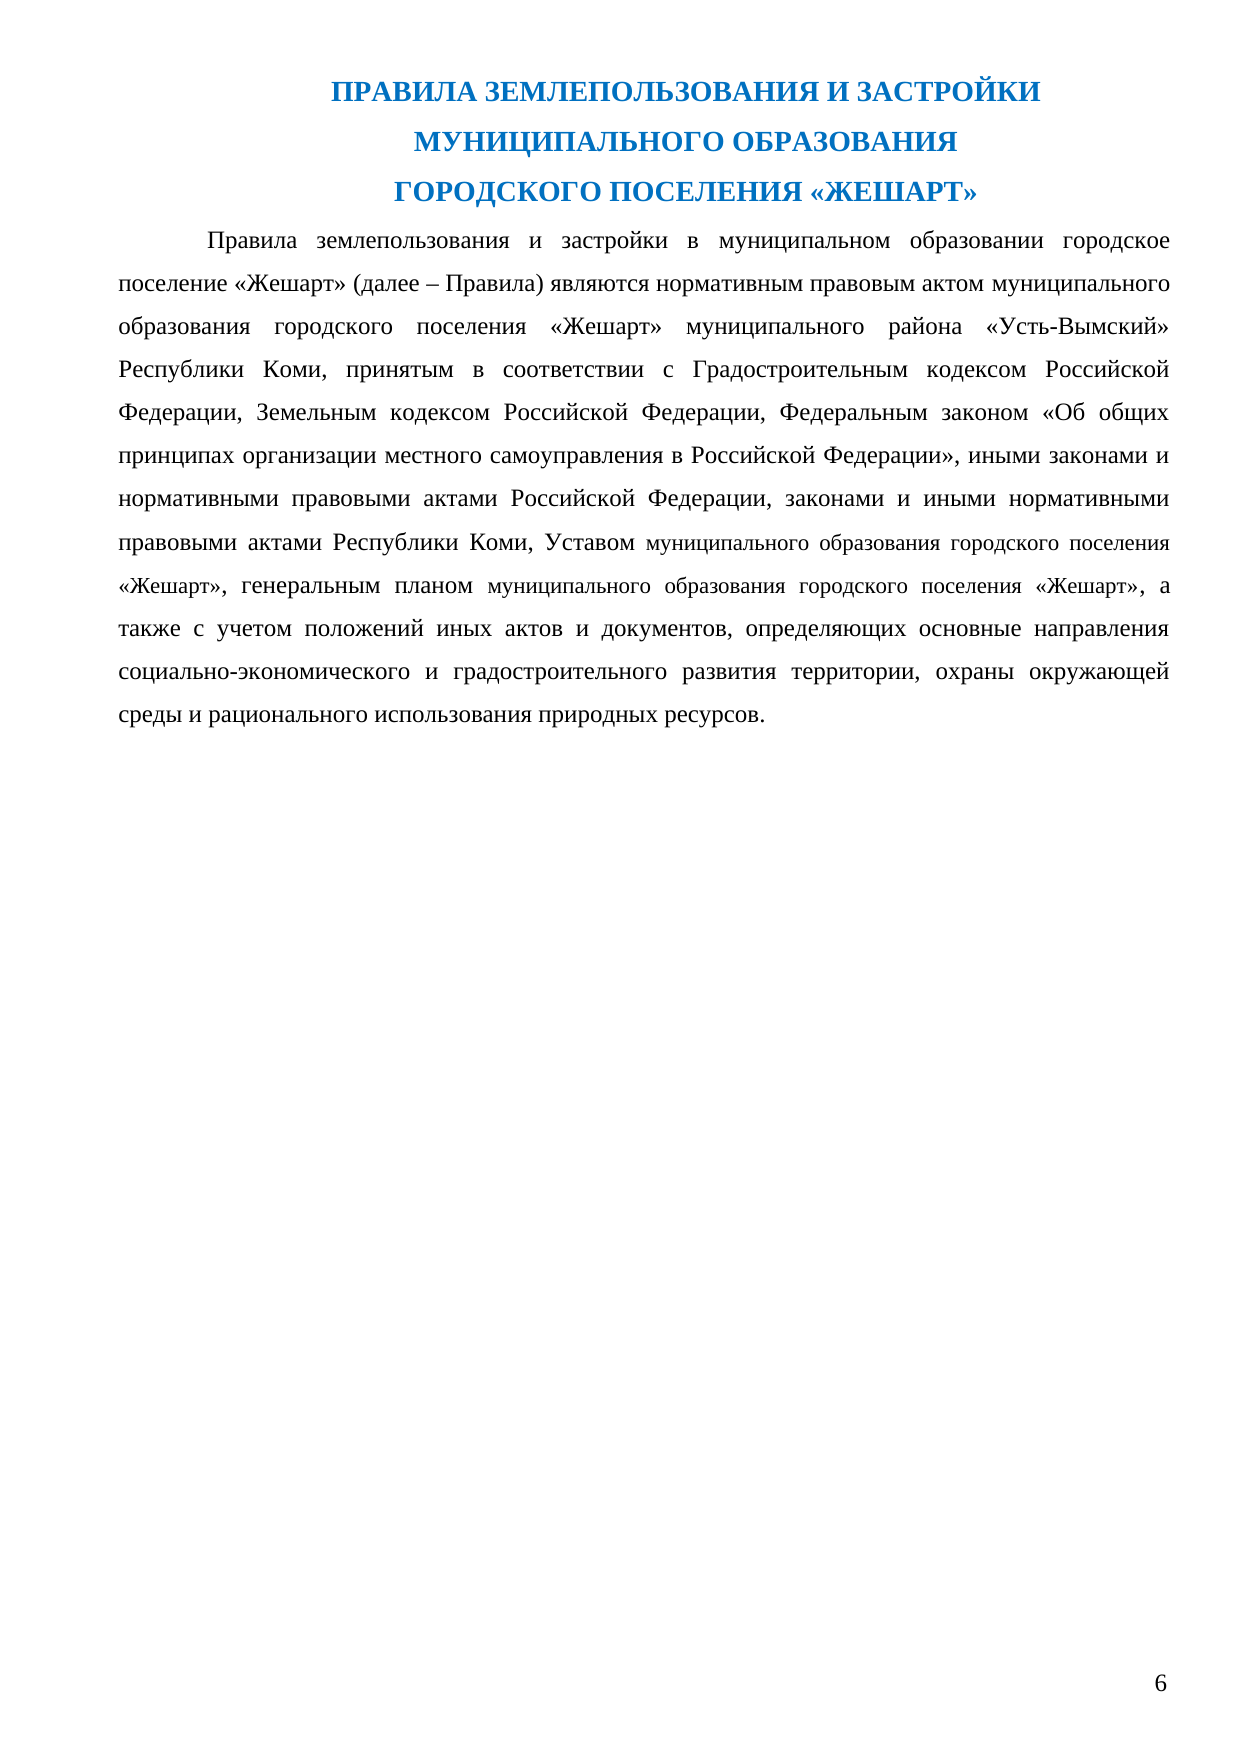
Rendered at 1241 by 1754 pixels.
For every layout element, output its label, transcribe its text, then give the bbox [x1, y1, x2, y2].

text Правила землепользования и застройки в муниципальном образовании городское поселение «Жешарт» (далее – Правила) являются нормативным правовым актом муниципального образования городского поселения «Жешарт» муниципального района «Усть-Вымский» Республики Коми, принятым в соответствии с Градостроительным кодексом Российской Федерации, Земельным кодексом Российской Федерации, Федеральным законом «Об общих принципах организации местного самоуправления в Российской Федерации», иными законами и нормативными правовыми актами Российской Федерации, законами и иными нормативными правовыми актами Республики Коми, Уставом муниципального образования городского поселения «Жешарт», генеральным планом муниципального образования городского поселения «Жешарт», а также с учетом положений иных актов и документов, определяющих основные направления социально-экономического и градостроительного развития территории, охраны окружающей среды и рационального использования природных ресурсов. [118, 225, 1171, 728]
text МУНИЦИПАЛЬНОГО ОБРАЗОВАНИЯ [118, 124, 1165, 158]
text ГОРОДСКОГО ПОСЕЛЕНИЯ «ЖЕШАРТ» [118, 174, 1165, 208]
text ПРАВИЛА ЗЕМЛЕПОЛЬЗОВАНИЯ И ЗАСТРОЙКИ [118, 74, 1165, 107]
